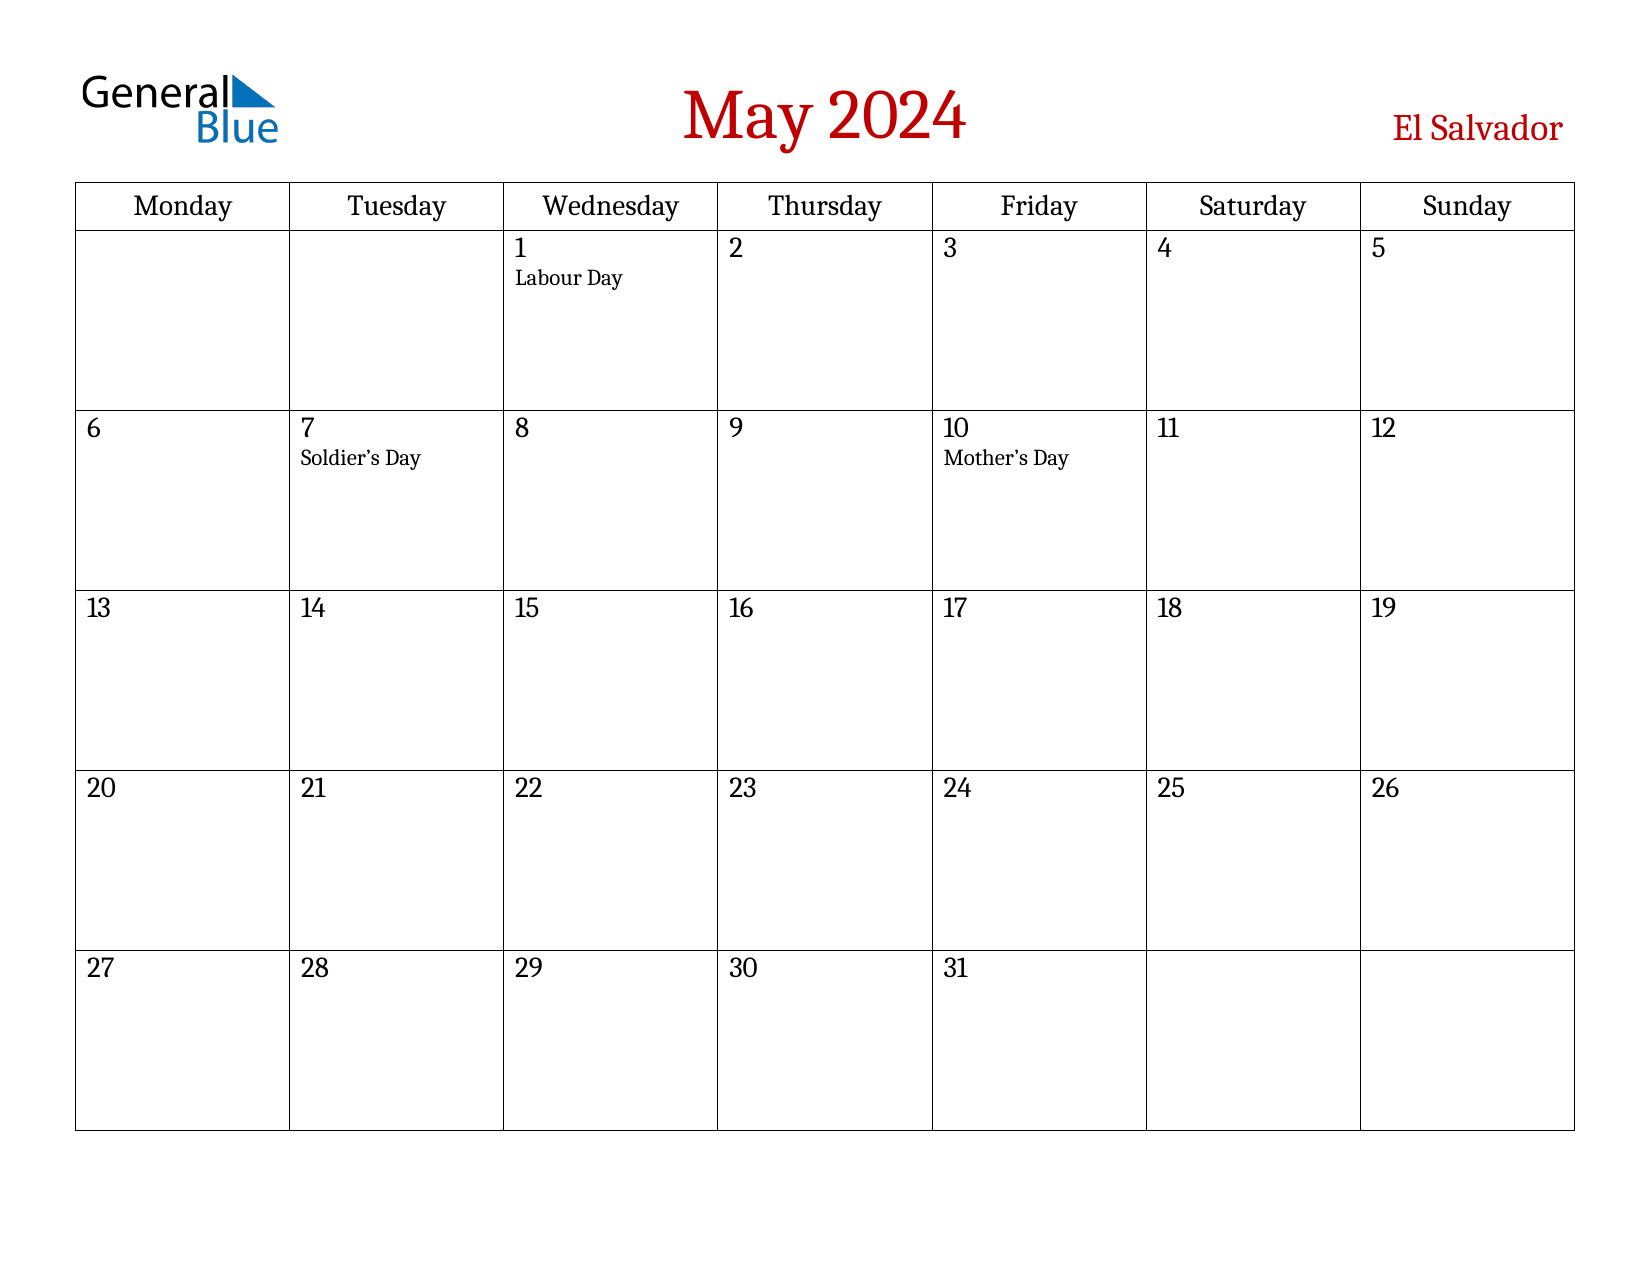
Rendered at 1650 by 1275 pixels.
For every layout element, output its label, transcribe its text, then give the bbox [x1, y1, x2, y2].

table_cell 27 [76, 951, 289, 985]
table_cell Mother’s Day [933, 445, 1146, 590]
table_cell [76, 445, 289, 590]
table_cell 31 [933, 951, 1146, 985]
table_cell 23 [718, 771, 932, 805]
table_cell [1361, 805, 1574, 950]
table_cell 17 [933, 591, 1146, 625]
table_cell [1147, 265, 1360, 410]
table_cell 28 [290, 951, 503, 985]
table_cell [1361, 625, 1574, 770]
table_cell [290, 231, 503, 264]
table_cell [76, 625, 289, 770]
table_cell [504, 625, 717, 770]
table_cell [504, 805, 717, 950]
table_header [76, 75, 503, 182]
table_cell 16 [718, 591, 932, 625]
table_cell 13 [76, 591, 289, 625]
table_cell 14 [290, 591, 503, 625]
table_cell [1147, 805, 1360, 950]
table_cell [76, 231, 289, 264]
table_cell Monday [76, 183, 289, 230]
table_cell [290, 625, 503, 770]
table_cell 3 [933, 231, 1146, 264]
table_cell [76, 265, 289, 410]
table_cell [718, 265, 932, 410]
table_cell Friday [933, 183, 1146, 230]
table_cell [718, 445, 932, 590]
table_cell [1147, 445, 1360, 590]
table_cell [933, 805, 1146, 950]
table_cell [1147, 985, 1360, 1130]
table_cell 24 [933, 771, 1146, 805]
table_cell 11 [1147, 411, 1360, 444]
table_cell 2 [718, 231, 932, 264]
table_cell 8 [504, 411, 717, 444]
table_cell [718, 625, 932, 770]
table_cell [290, 985, 503, 1130]
table_cell [933, 625, 1146, 770]
table_cell [1361, 985, 1574, 1130]
table_cell [1361, 951, 1574, 985]
table_cell [1361, 445, 1574, 590]
table_cell 22 [504, 771, 717, 805]
table_cell Wednesday [504, 183, 717, 230]
table_cell 1 [504, 231, 717, 264]
table_cell 6 [76, 411, 289, 444]
table_cell 20 [76, 771, 289, 805]
table_cell 26 [1361, 771, 1574, 805]
table_cell [290, 265, 503, 410]
table_cell 29 [504, 951, 717, 985]
table_cell [290, 805, 503, 950]
table_cell Sunday [1361, 183, 1574, 230]
table_header El Salvador [1146, 75, 1574, 182]
table_cell 5 [1361, 231, 1574, 264]
table_cell [504, 985, 717, 1130]
table_cell [718, 985, 932, 1130]
table_cell [1147, 951, 1360, 985]
table_cell [76, 805, 289, 950]
table_cell [718, 805, 932, 950]
table_cell [504, 445, 717, 590]
table_cell Tuesday [290, 183, 503, 230]
table_cell 9 [718, 411, 932, 444]
table_cell Labour Day [504, 265, 717, 410]
table_cell 4 [1147, 231, 1360, 264]
table_cell 15 [504, 591, 717, 625]
table_cell 25 [1147, 771, 1360, 805]
table_cell [1147, 625, 1360, 770]
table_cell Soldier’s Day [290, 445, 503, 590]
table_cell [1361, 265, 1574, 410]
table_cell [933, 985, 1146, 1130]
table_cell 12 [1361, 411, 1574, 444]
table_cell 10 [933, 411, 1146, 444]
table_cell Saturday [1147, 183, 1360, 230]
table_header May 2024 [504, 75, 1146, 182]
picture [82, 75, 278, 143]
table_cell [76, 985, 289, 1130]
table_cell 30 [718, 951, 932, 985]
table_cell [933, 265, 1146, 410]
table_cell 19 [1361, 591, 1574, 625]
table_cell 18 [1147, 591, 1360, 625]
table_cell 21 [290, 771, 503, 805]
table_cell 7 [290, 411, 503, 444]
table_cell Thursday [718, 183, 932, 230]
